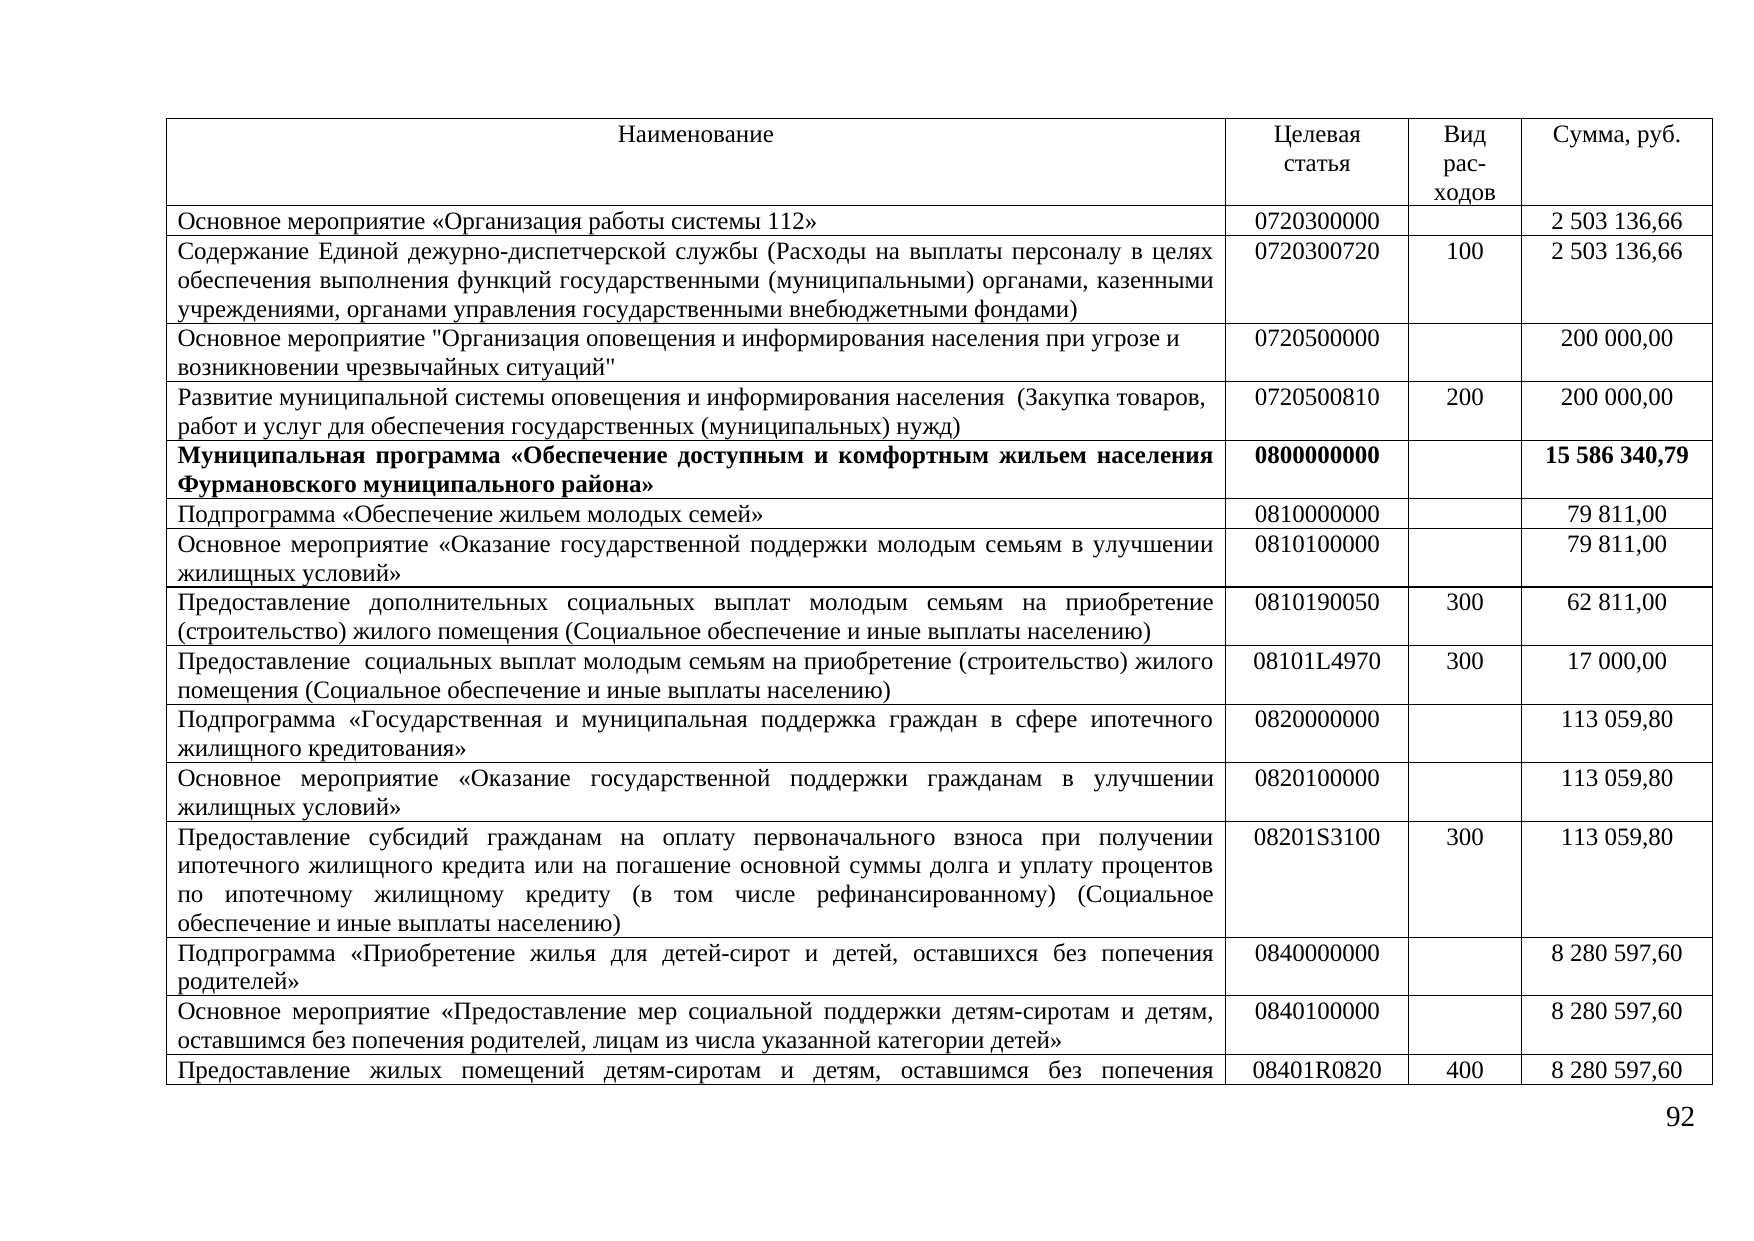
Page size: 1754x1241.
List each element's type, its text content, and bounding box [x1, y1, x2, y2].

table_header Наименование [167, 119, 1225, 205]
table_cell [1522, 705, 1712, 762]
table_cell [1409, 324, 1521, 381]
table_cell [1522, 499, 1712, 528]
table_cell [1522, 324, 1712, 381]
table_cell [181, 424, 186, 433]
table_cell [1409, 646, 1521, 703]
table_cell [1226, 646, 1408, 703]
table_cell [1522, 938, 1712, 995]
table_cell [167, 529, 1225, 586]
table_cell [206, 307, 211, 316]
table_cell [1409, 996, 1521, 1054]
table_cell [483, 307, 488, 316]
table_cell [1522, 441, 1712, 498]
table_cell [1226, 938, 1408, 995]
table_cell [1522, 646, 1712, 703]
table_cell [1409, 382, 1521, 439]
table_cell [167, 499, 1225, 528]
table_header Целевая статья [1226, 119, 1408, 205]
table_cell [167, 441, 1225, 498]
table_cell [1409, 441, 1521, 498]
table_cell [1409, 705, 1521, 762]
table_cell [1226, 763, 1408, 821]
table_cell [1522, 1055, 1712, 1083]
table_header Сумма, руб. [1522, 119, 1712, 205]
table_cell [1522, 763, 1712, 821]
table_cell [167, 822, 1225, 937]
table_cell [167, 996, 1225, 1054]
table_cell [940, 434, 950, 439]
table_header Вид рас-ходов [1409, 119, 1521, 205]
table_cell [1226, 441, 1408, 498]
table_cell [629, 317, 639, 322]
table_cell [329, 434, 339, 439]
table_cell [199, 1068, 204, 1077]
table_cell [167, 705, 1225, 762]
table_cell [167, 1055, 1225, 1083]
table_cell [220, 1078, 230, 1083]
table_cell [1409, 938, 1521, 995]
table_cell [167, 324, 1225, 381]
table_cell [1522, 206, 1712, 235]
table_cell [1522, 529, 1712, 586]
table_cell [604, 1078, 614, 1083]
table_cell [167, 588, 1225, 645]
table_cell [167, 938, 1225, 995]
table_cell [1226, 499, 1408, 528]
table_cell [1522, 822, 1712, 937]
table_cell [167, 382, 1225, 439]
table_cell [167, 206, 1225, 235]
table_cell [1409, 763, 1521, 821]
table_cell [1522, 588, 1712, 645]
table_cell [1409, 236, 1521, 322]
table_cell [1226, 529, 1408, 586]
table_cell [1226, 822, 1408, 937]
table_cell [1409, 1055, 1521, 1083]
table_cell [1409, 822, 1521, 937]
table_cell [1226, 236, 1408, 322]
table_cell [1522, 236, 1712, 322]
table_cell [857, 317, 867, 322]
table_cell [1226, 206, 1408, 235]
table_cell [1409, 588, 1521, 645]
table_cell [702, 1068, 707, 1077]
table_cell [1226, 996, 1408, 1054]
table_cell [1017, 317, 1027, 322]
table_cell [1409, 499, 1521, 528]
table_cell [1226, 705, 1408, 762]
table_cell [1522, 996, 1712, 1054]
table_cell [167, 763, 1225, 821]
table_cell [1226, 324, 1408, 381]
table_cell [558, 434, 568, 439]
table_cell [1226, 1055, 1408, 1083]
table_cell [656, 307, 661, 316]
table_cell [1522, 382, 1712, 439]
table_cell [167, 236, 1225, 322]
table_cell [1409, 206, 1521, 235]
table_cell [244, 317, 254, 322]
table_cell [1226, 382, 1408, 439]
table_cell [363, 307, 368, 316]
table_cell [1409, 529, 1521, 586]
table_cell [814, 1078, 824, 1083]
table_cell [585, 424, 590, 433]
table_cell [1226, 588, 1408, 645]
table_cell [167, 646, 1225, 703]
